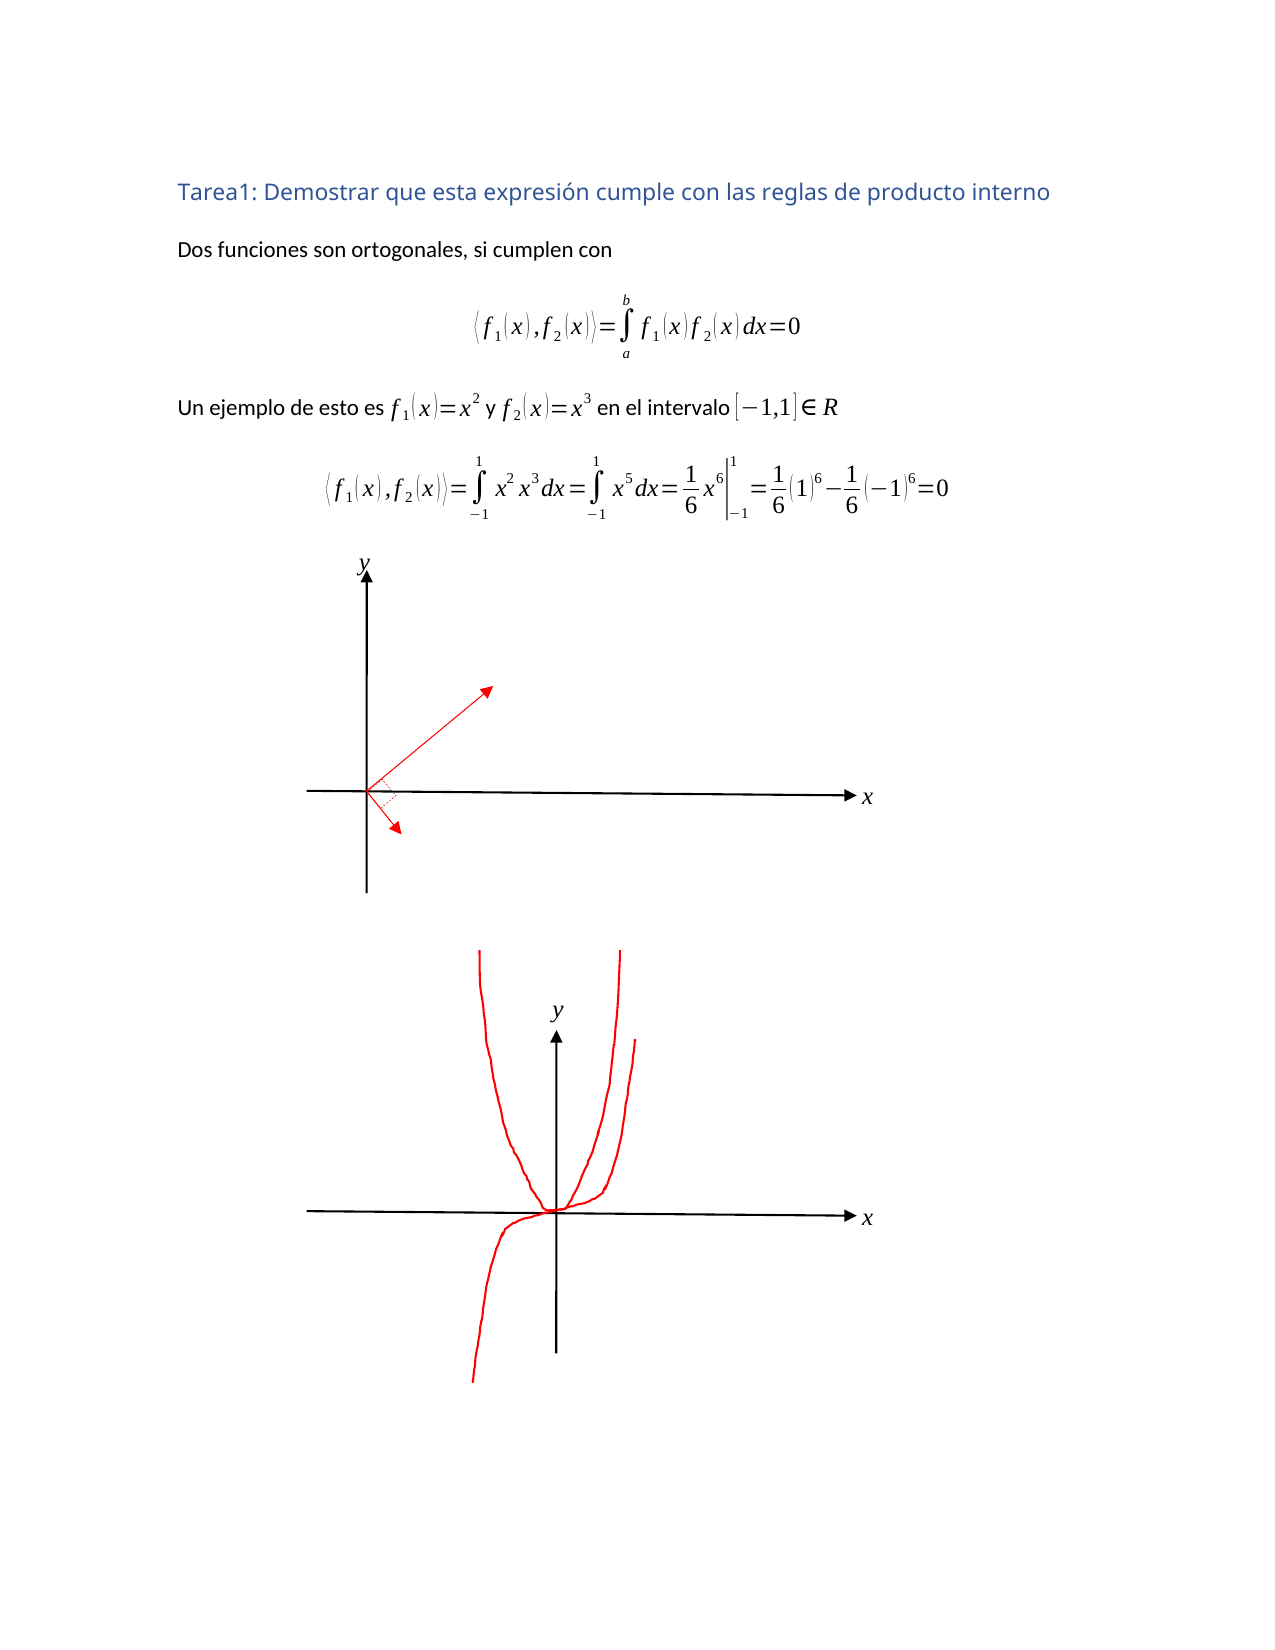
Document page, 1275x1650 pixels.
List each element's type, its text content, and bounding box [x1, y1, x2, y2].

text Tarea1: Demostrar que esta expresión cumple con las reglas de producto interno [177, 176, 1098, 207]
text Dos funciones son ortogonales, si cumplen con [177, 235, 1098, 263]
text Un ejemplo de esto es y en el intervalo [177, 390, 1098, 424]
